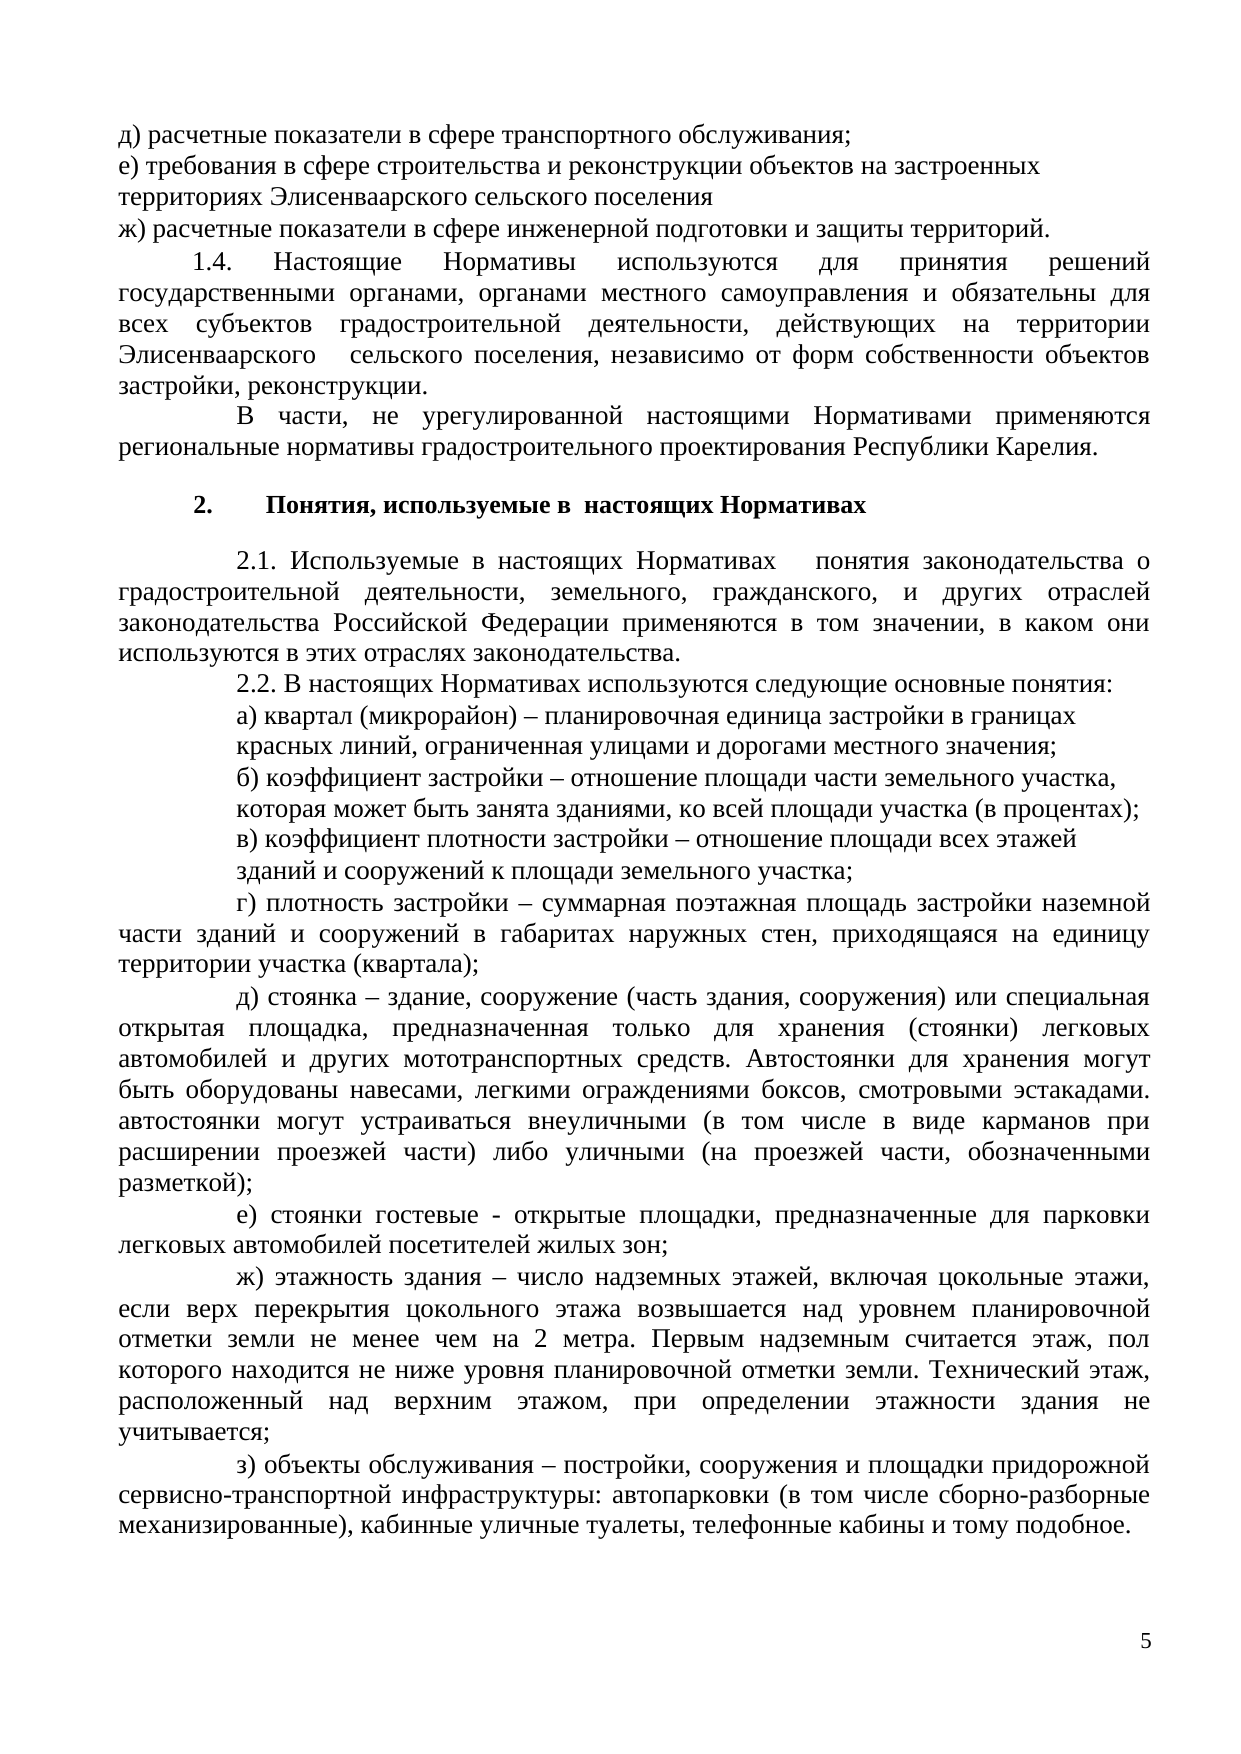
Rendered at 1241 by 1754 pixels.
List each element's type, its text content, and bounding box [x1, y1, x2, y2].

text 2.2. В настоящих Нормативах используются следующие основные понятия: [118, 668, 1152, 699]
text ж) этажность здания – число надземных этажей, включая цокольные этажи, если верх перекрытия цокольного этажа возвышается над уровнем планировочной отметки земли не менее чем на 2 метра. Первым надземным считается этаж, пол которого находится не ниже уровня планировочной отметки земли. Технический этаж, расположенный над верхним этажом, при определении этажности здания не учитывается; [118, 1261, 1152, 1447]
text которая может быть занята зданиями, ко всей площади участка (в процентах); [118, 792, 1152, 823]
text 1.4. Настоящие Нормативы используются для принятия решений государственными органами, органами местного самоуправления и обязательны для всех субъектов градостроительной деятельности, действующих на территории Элисенваарского сельского поселения, независимо от форм собственности объектов застройки, реконструкции. [118, 245, 1152, 400]
text е) стоянки гостевые - открытые площадки, предназначенные для парковки легковых автомобилей посетителей жилых зон; [118, 1199, 1152, 1259]
text ж) расчетные показатели в сфере инженерной подготовки и защиты территорий. [118, 213, 1152, 243]
text д) расчетные показатели в сфере транспортного обслуживания; [118, 118, 1152, 149]
list Понятия, используемые в настоящих Нормативах [193, 489, 912, 519]
text б) коэффициент застройки – отношение площади части земельного участка, [118, 761, 1152, 792]
text 2.1. Используемые в настоящих Нормативах понятия законодательства о градостроительной деятельности, земельного, гражданского, и других отраслей законодательства Российской Федерации применяются в том значении, в каком они используются в этих отраслях законодательства. [118, 545, 1152, 668]
text е) требования в сфере строительства и реконструкции объектов на застроенных территориях Элисенваарского сельского поселения [118, 149, 1178, 212]
text зданий и сооружений к площади земельного участка; [118, 854, 1152, 886]
text в) коэффициент плотности застройки – отношение площади всех этажей [118, 823, 1152, 854]
text красных линий, ограниченная улицами и дорогами местного значения; [118, 730, 1152, 761]
text д) стоянка – здание, сооружение (часть здания, сооружения) или специальная открытая площадка, предназначенная только для хранения (стоянки) легковых автомобилей и других мототранспортных средств. Автостоянки для хранения могут быть оборудованы навесами, легкими ограждениями боксов, смотровыми эстакадами. автостоянки могут устраиваться внеуличными (в том числе в виде карманов при расширении проезжей части) либо уличными (на проезжей части, обозначенными разметкой); [118, 981, 1152, 1197]
text В части, не урегулированной настоящими Нормативами применяются региональные нормативы градостроительного проектирования Республики Карелия. [118, 400, 1152, 462]
text г) плотность застройки – суммарная поэтажная площадь застройки наземной части зданий и сооружений в габаритах наружных стен, приходящаяся на единицу территории участка (квартала); [118, 887, 1152, 979]
text а) квартал (микрорайон) – планировочная единица застройки в границах [118, 699, 1152, 730]
text з) объекты обслуживания – постройки, сооружения и площадки придорожной сервисно-транспортной инфраструктуры: автопарковки (в том числе сборно-разборные механизированные), кабинные уличные туалеты, телефонные кабины и тому подобное. [118, 1449, 1152, 1540]
